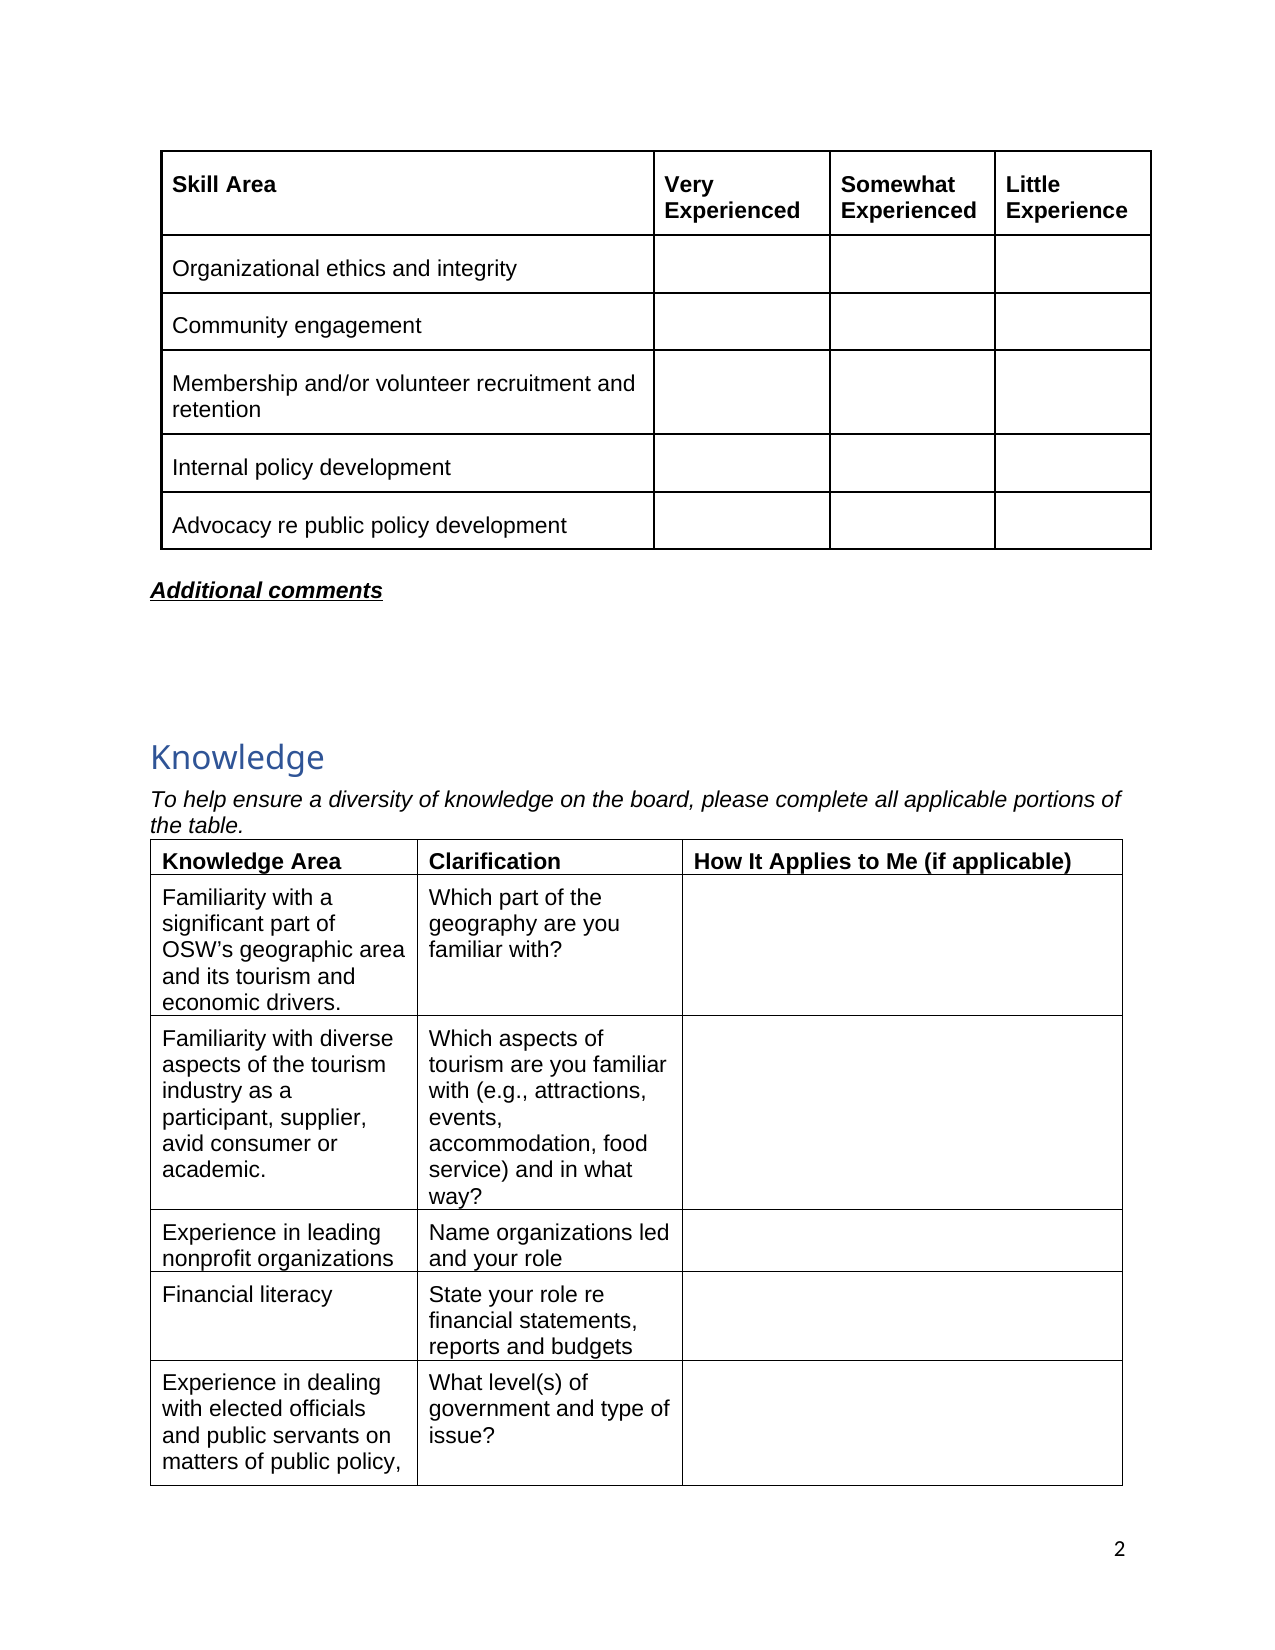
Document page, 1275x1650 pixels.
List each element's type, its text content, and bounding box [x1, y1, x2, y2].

table_cell [996, 351, 1150, 433]
table_cell [683, 1272, 1122, 1360]
table_cell [996, 493, 1150, 548]
table_cell Which part of the geography are you familiar with? [418, 875, 682, 1015]
table_cell State your role re financial statements, reports and budgets [418, 1272, 682, 1360]
text To help ensure a diversity of knowledge on the board, please complete all applicable portions of the table. [150, 786, 1125, 838]
subtitle Knowledge [150, 733, 1125, 779]
table_cell [683, 875, 1122, 1015]
table_header Little Experience [996, 152, 1150, 234]
table_cell Financial literacy [151, 1272, 417, 1360]
table_cell [831, 435, 994, 491]
table_cell Name organizations led and your role [418, 1210, 682, 1271]
table_header Knowledge Area [151, 840, 417, 874]
table_cell [655, 435, 829, 491]
table_header How It Applies to Me (if applicable) [683, 840, 1122, 874]
table_cell [831, 294, 994, 349]
table_cell Organizational ethics and integrity [163, 236, 653, 292]
table_cell Which aspects of tourism are you familiar with (e.g., attractions, events, accommodation, food service) and in what way? [418, 1016, 682, 1209]
table_header Somewhat Experienced [831, 152, 994, 234]
table_cell Familiarity with a significant part of OSW’s geographic area and its tourism and economic drivers. [151, 875, 417, 1015]
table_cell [418, 1361, 682, 1485]
table_cell Membership and/or volunteer recruitment and retention [163, 351, 653, 433]
table_cell [655, 351, 829, 433]
table_cell [683, 1210, 1122, 1271]
text Additional comments [150, 577, 1125, 603]
table_cell [655, 236, 829, 292]
table_cell [831, 493, 994, 548]
table_header Clarification [418, 840, 682, 874]
table_cell Familiarity with diverse aspects of the tourism industry as a participant, supplier, avid consumer or academic. [151, 1016, 417, 1209]
table_cell [996, 435, 1150, 491]
table_cell Internal policy development [163, 435, 653, 491]
table_cell Advocacy re public policy development [163, 493, 653, 548]
table_cell [655, 493, 829, 548]
table_cell [831, 236, 994, 292]
table_cell [683, 1361, 1122, 1485]
table_cell [683, 1016, 1122, 1209]
table_cell Community engagement [163, 294, 653, 349]
table_cell [831, 351, 994, 433]
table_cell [151, 1361, 417, 1485]
table_cell [996, 236, 1150, 292]
table_header Very Experienced [655, 152, 829, 234]
table_header Skill Area [163, 152, 653, 234]
table_cell Experience in leading nonprofit organizations [151, 1210, 417, 1271]
table_cell [655, 294, 829, 349]
table_cell [996, 294, 1150, 349]
